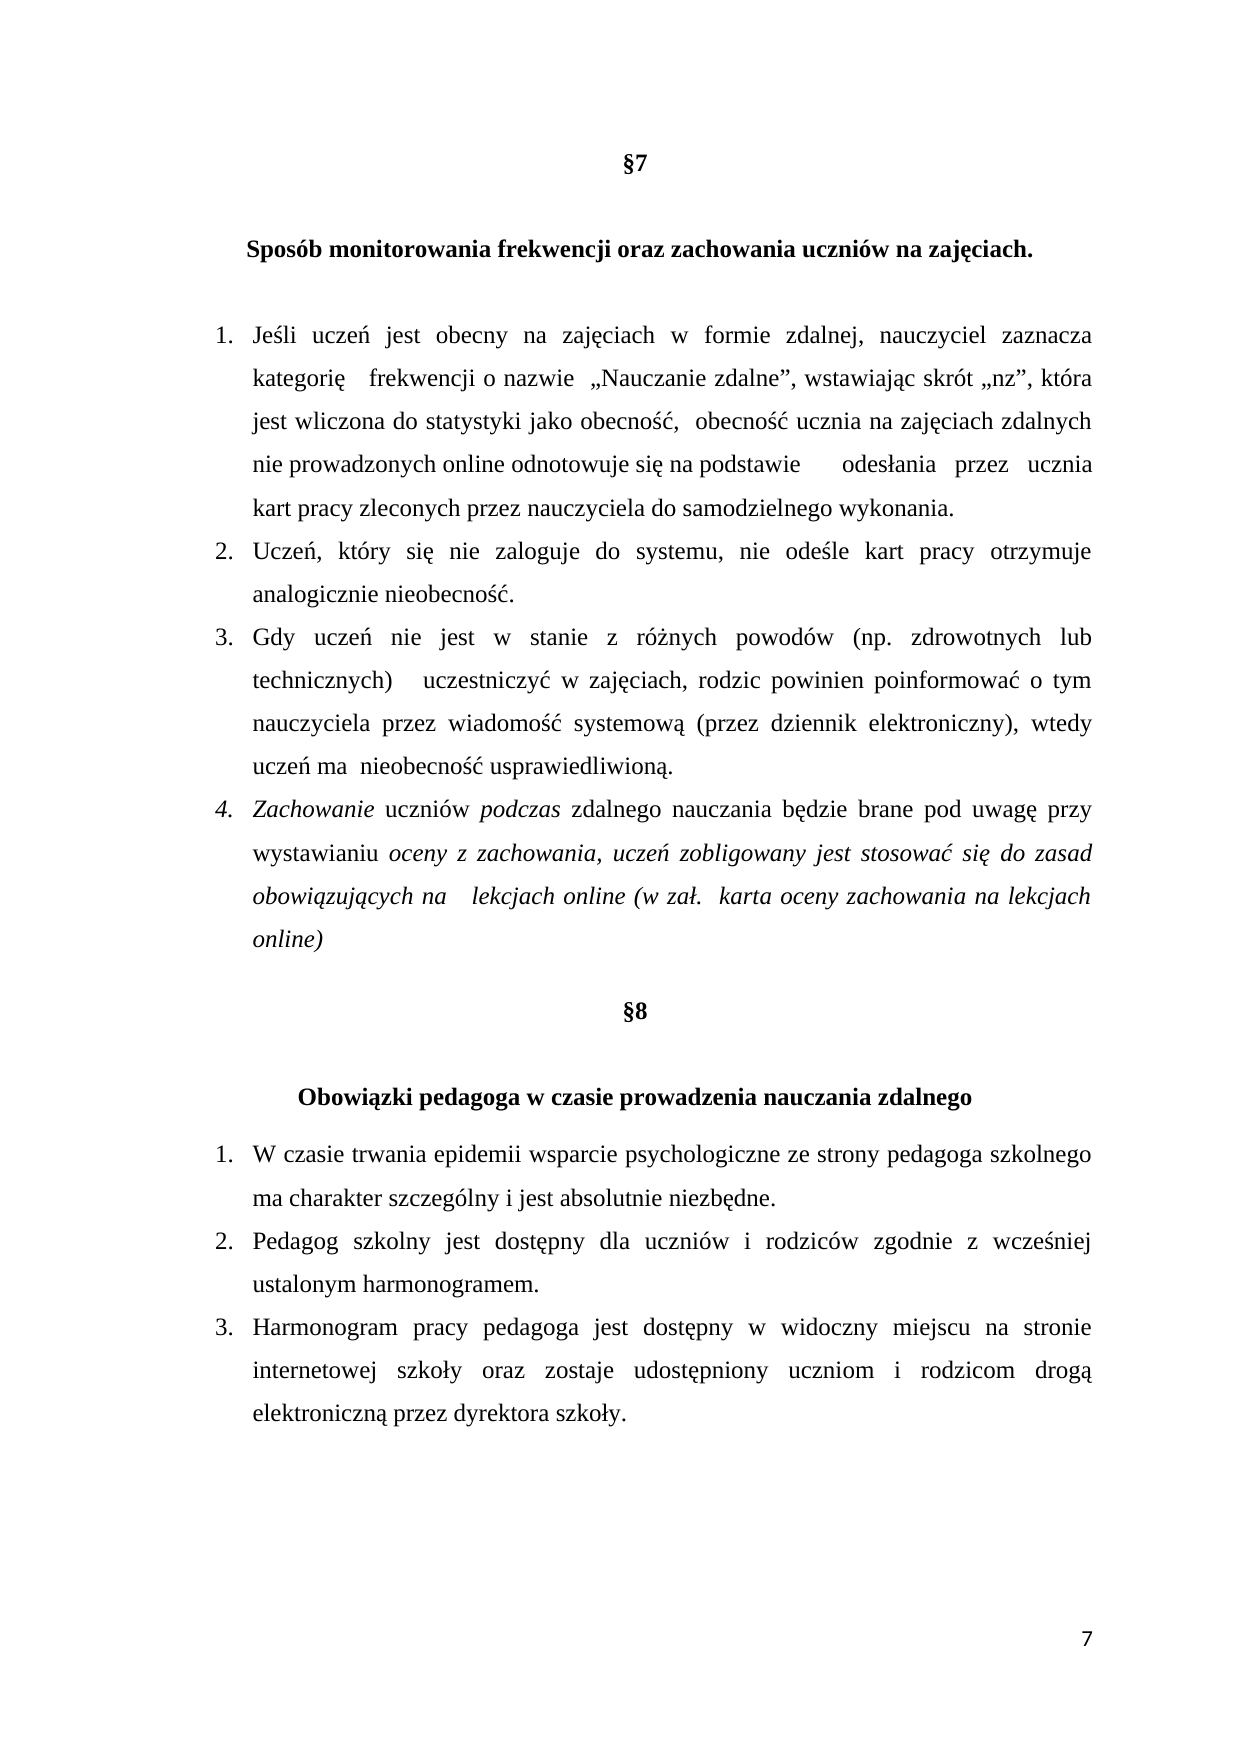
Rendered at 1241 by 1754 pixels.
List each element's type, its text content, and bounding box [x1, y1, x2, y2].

list Uczeń, który się nie zaloguje do systemu, nie odeśle kart pracy otrzymuje analogicznie nieobecność. [215, 536, 1093, 608]
text §7 [177, 148, 1093, 176]
text Sposób monitorowania frekwencji oraz zachowania uczniów na zajęciach. [177, 234, 1093, 263]
text §8 [177, 996, 1093, 1024]
text Obowiązki pedagoga w czasie prowadzenia nauczania zdalnego [177, 1082, 1093, 1111]
list Jeśli uczeń jest obecny na zajęciach w formie zdalnej, nauczyciel zaznacza kategorię frekwencji o nazwie „Nauczanie zdalne”, wstawiając skrót „nz”, która jest wliczona do statystyki jako obecność, obecność ucznia na zajęciach zdalnych nie prowadzonych online odnotowuje się na podstawie odesłania przez ucznia kart pracy zleconych przez nauczyciela do samodzielnego wykonania. [215, 320, 1093, 521]
list Pedagog szkolny jest dostępny dla uczniów i rodziców zgodnie z wcześniej ustalonym harmonogramem. [215, 1226, 1093, 1298]
list Gdy uczeń nie jest w stanie z różnych powodów (np. zdrowotnych lub technicznych) uczestniczyć w zajęciach, rodzic powinien poinformować o tym nauczyciela przez wiadomość systemową (przez dziennik elektroniczny), wtedy uczeń ma nieobecność usprawiedliwioną. [215, 622, 1093, 780]
list W czasie trwania epidemii wsparcie psychologiczne ze strony pedagoga szkolnego ma charakter szczególny i jest absolutnie niezbędne. [215, 1139, 1093, 1211]
list Zachowanie uczniów podczas zdalnego nauczania będzie brane pod uwagę przy wystawianiu oceny z zachowania, uczeń zobligowany jest stosować się do zasad obowiązujących na lekcjach online (w zał. karta oceny zachowania na lekcjach online) [215, 794, 1093, 953]
list Harmonogram pracy pedagoga jest dostępny w widoczny miejscu na stronie internetowej szkoły oraz zostaje udostępniony uczniom i rodzicom drogą elektroniczną przez dyrektora szkoły. [215, 1312, 1093, 1427]
